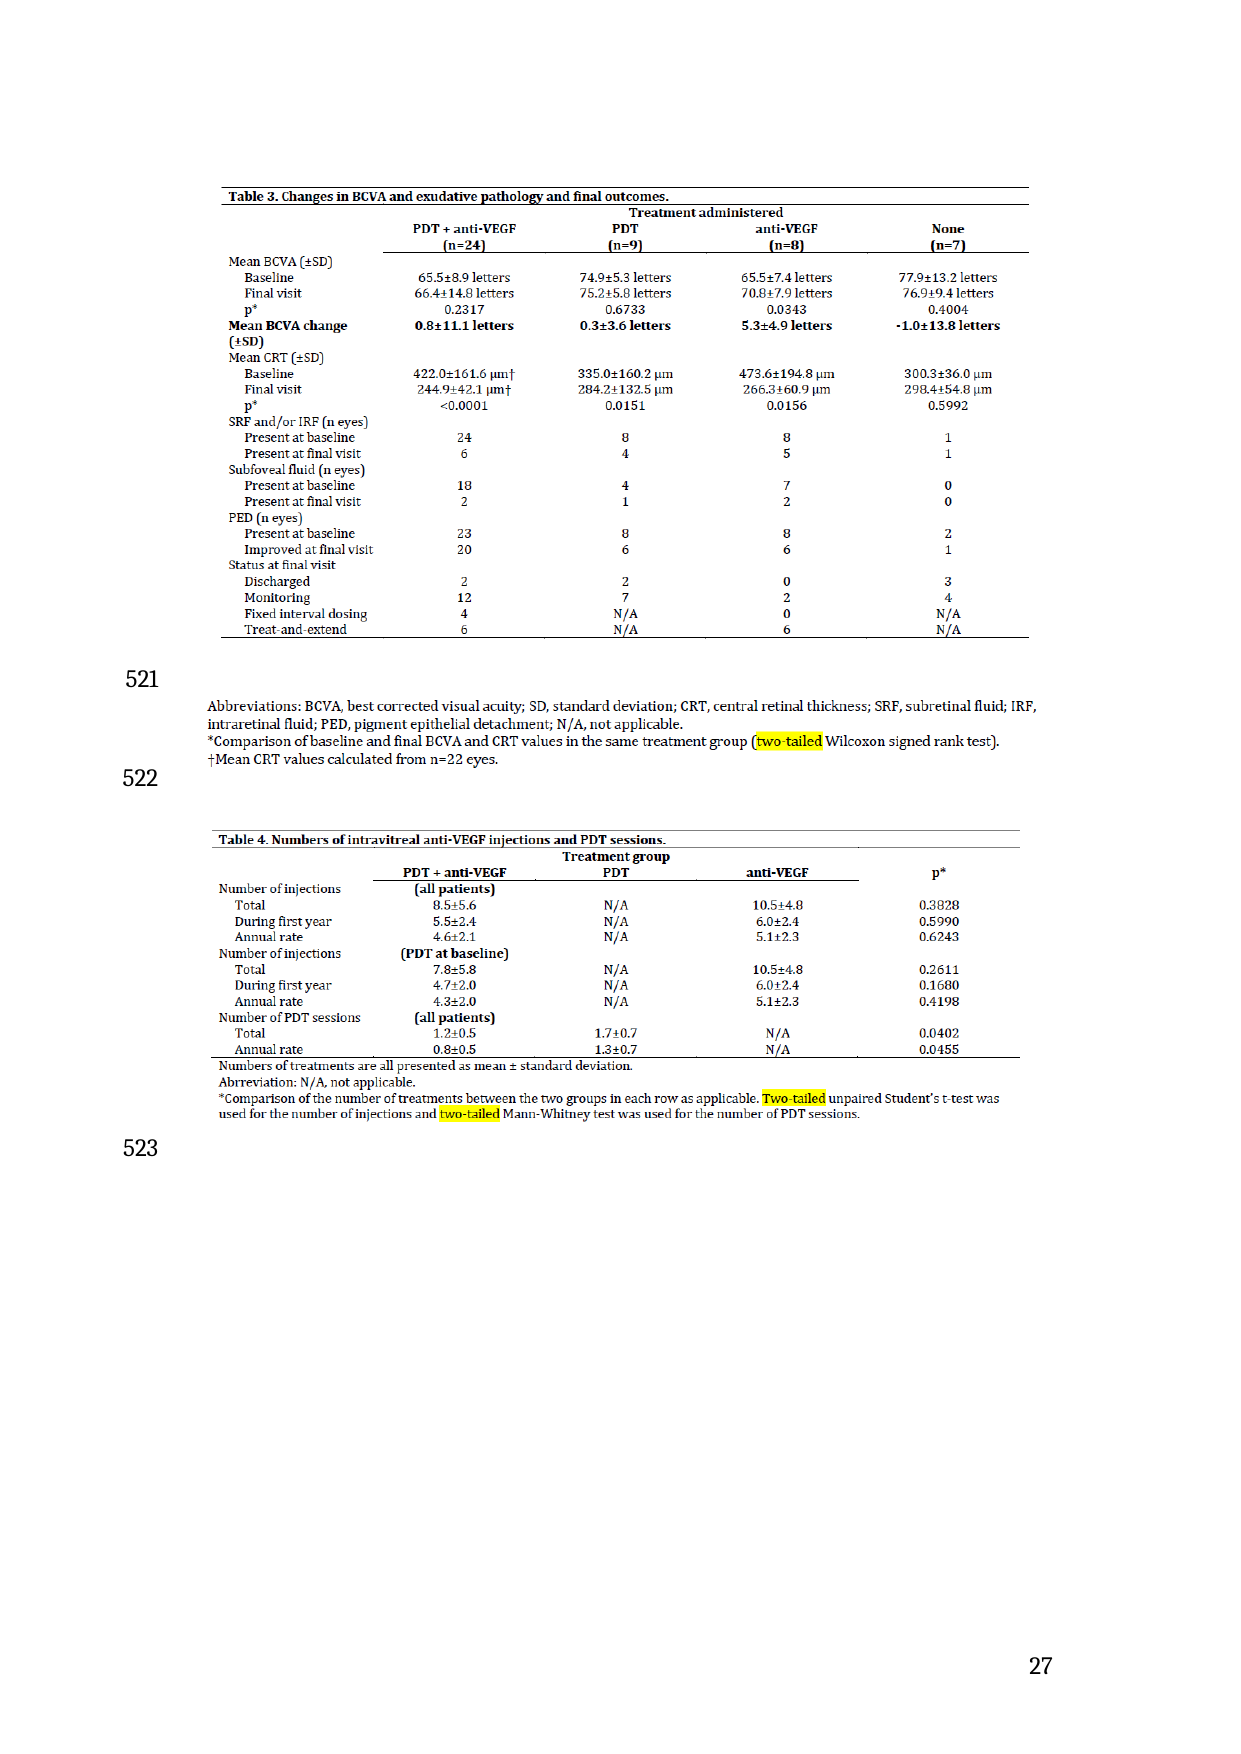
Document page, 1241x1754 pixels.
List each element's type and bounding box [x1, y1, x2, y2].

picture [187, 150, 1053, 1157]
